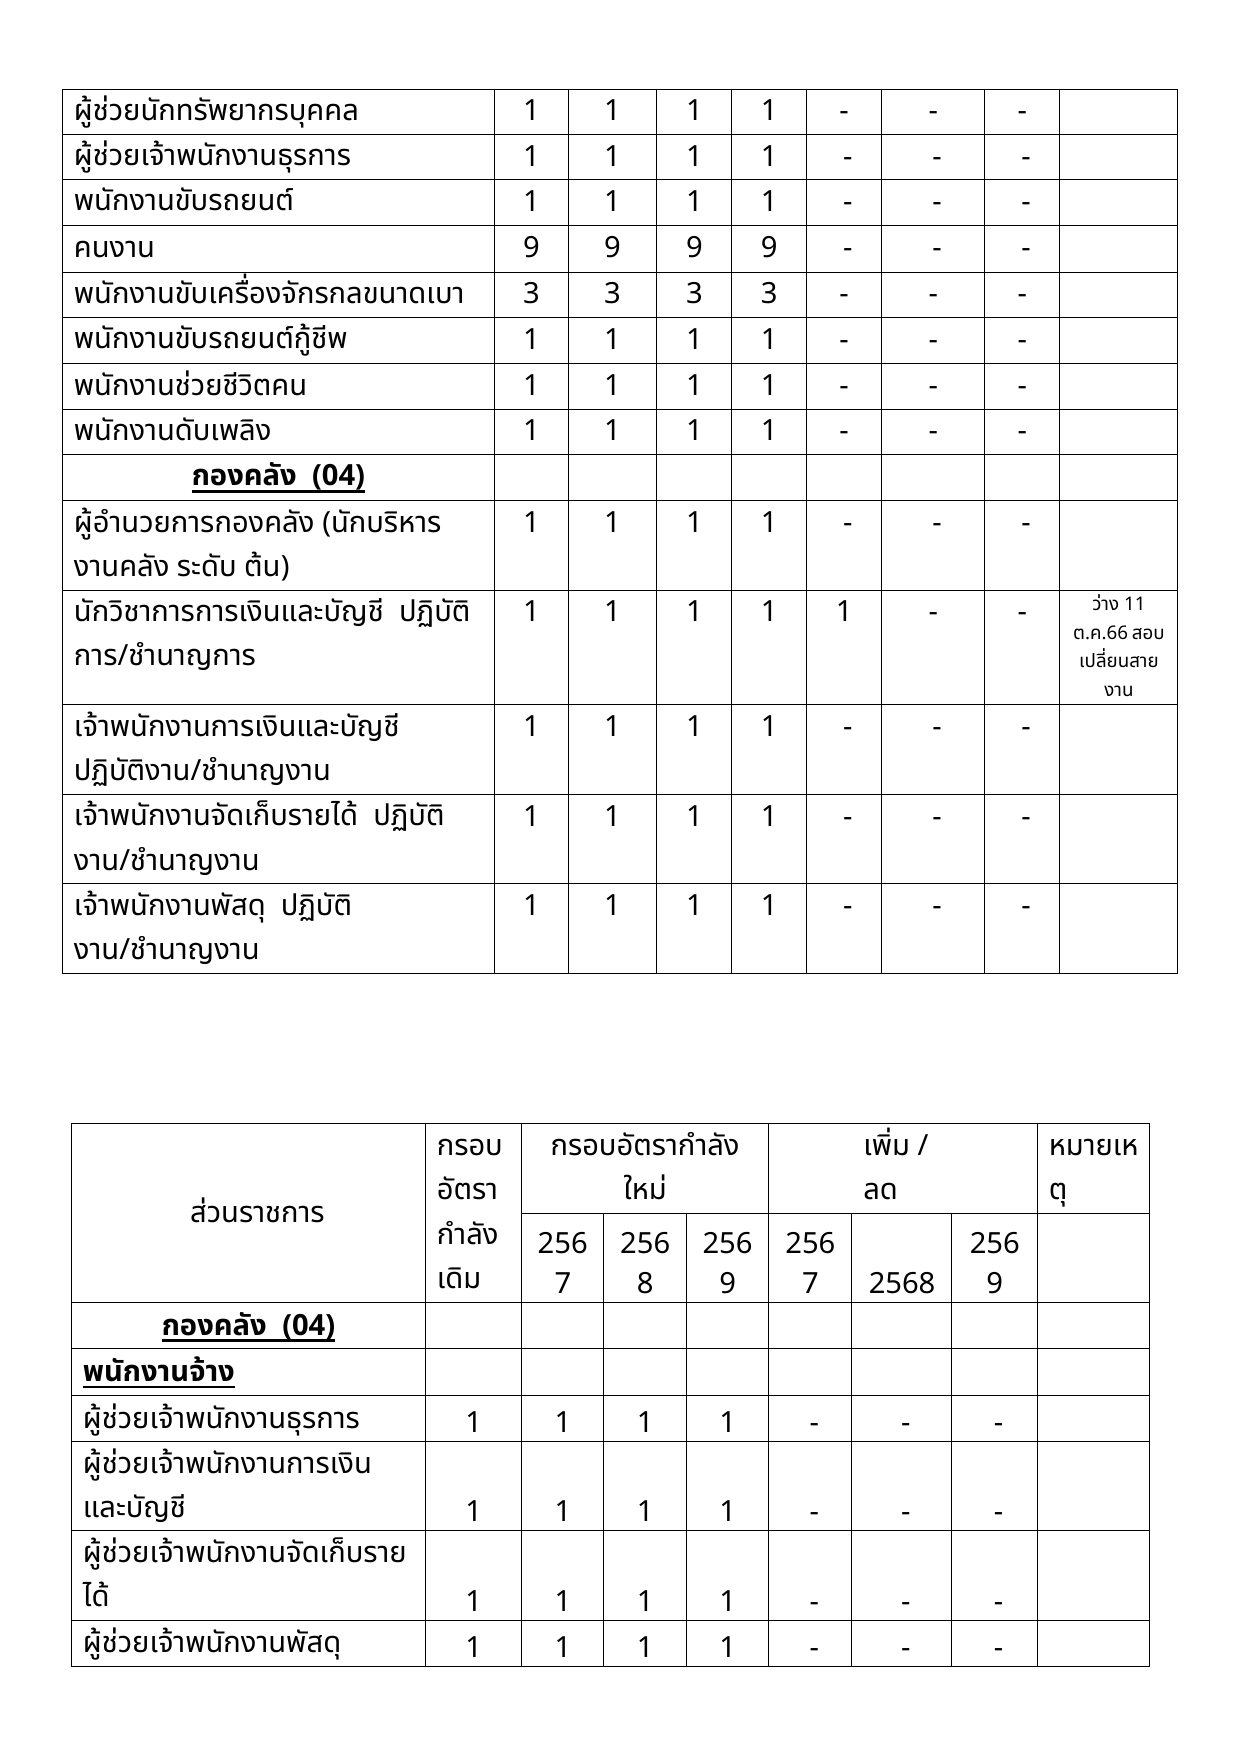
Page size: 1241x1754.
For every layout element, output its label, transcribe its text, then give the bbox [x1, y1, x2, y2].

table_header เพิ่ม / ลด [852, 1124, 952, 1213]
table_cell 1 [495, 364, 568, 408]
table_cell - [882, 135, 984, 179]
table_cell [495, 455, 568, 500]
table_cell 1 [657, 364, 731, 408]
table_cell - [985, 318, 1059, 363]
table_cell 9 [657, 226, 731, 272]
table_cell 1 [657, 501, 731, 589]
table_cell 1 [495, 795, 568, 883]
table_cell - [985, 705, 1059, 794]
table_cell 1 [732, 90, 806, 134]
table_cell ว่าง 11 ต.ค.66สอบเปลี่ยนสายงาน [1060, 591, 1177, 704]
table_cell 1 [732, 705, 806, 794]
table_cell [1060, 226, 1177, 272]
table_cell 1 [495, 705, 568, 794]
table_header หมายเหตุ [1038, 1124, 1149, 1213]
table_cell 2567 [769, 1214, 851, 1302]
table_cell - [882, 884, 984, 972]
table_cell - [952, 1621, 1037, 1666]
table_cell [1060, 273, 1177, 317]
table_cell - [882, 90, 984, 134]
table_cell พนักงานจ้าง [72, 1349, 425, 1395]
table_cell ผู้ช่วยนักทรัพยากรบุคคล [63, 90, 494, 134]
table_cell กองคลัง (04) [63, 455, 494, 500]
table_cell [1060, 501, 1177, 589]
table_cell คนงาน [63, 226, 494, 272]
table_cell 1 [657, 180, 731, 225]
table_cell 1 [569, 795, 656, 883]
table_cell 1 [732, 884, 806, 972]
table_cell ผู้ช่วยเจ้าพนักงานจัดเก็บรายได้ [72, 1531, 425, 1619]
table_cell [426, 1303, 521, 1348]
table_cell - [952, 1442, 1037, 1530]
table_cell - [807, 273, 881, 317]
table_cell - [882, 226, 984, 272]
table_cell [1038, 1303, 1149, 1348]
table_cell 1 [732, 318, 806, 363]
table_cell [687, 1349, 768, 1395]
table_cell - [985, 501, 1059, 589]
table_cell [952, 1303, 1037, 1348]
table_cell 1 [426, 1621, 521, 1666]
table_cell พนักงานขับเครื่องจักรกลขนาดเบา [63, 273, 494, 317]
table_cell 2567 [522, 1214, 603, 1302]
table_header ส่วนราชการ [72, 1124, 425, 1302]
table_cell 1 [657, 90, 731, 134]
table_cell - [985, 273, 1059, 317]
table_cell 1 [522, 1531, 603, 1619]
table_header [769, 1124, 852, 1213]
table_cell 1 [495, 410, 568, 453]
table_cell 1 [732, 180, 806, 225]
table_cell 9 [732, 226, 806, 272]
table_cell พนักงานขับรถยนต์ [63, 180, 494, 225]
table_cell 1 [495, 135, 568, 179]
table_cell 1 [657, 318, 731, 363]
table_cell นักวิชาการการเงินและบัญชี ปฏิบัติการ/ชำนาญการ [63, 591, 494, 704]
table_cell 2568 [852, 1214, 951, 1302]
table_cell [1038, 1396, 1149, 1441]
table_cell - [952, 1531, 1037, 1619]
table_cell 3 [732, 273, 806, 317]
table_cell 1 [657, 795, 731, 883]
table_cell - [807, 884, 881, 972]
table_cell 1 [604, 1396, 686, 1441]
table_cell - [985, 410, 1059, 453]
table_cell 1 [732, 795, 806, 883]
table_cell - [882, 273, 984, 317]
table_cell 1 [657, 705, 731, 794]
table_cell - [807, 135, 881, 179]
table_cell [1060, 705, 1177, 794]
table_cell [882, 455, 984, 500]
table_cell - [985, 135, 1059, 179]
table_cell 1 [657, 591, 731, 704]
table_cell [1038, 1621, 1149, 1666]
table_cell 9 [495, 226, 568, 272]
table_cell - [807, 226, 881, 272]
table_cell 3 [569, 273, 656, 317]
table_cell - [807, 180, 881, 225]
table_cell 1 [569, 591, 656, 704]
table_cell 1 [569, 364, 656, 408]
table_cell - [985, 226, 1059, 272]
table_cell 1 [495, 884, 568, 972]
table_cell [852, 1303, 951, 1348]
table_cell พนักงานช่วยชีวิตคน [63, 364, 494, 408]
table_cell - [852, 1531, 951, 1619]
table_cell - [769, 1396, 851, 1441]
table_cell - [882, 180, 984, 225]
table_cell 1 [732, 135, 806, 179]
table_cell [852, 1349, 951, 1395]
table_cell 1 [426, 1396, 521, 1441]
table_cell - [807, 795, 881, 883]
table_cell 1 [687, 1621, 768, 1666]
table_cell [1060, 180, 1177, 225]
table_cell - [985, 795, 1059, 883]
table_cell [732, 455, 806, 500]
table_cell - [852, 1442, 951, 1530]
table_cell [1060, 318, 1177, 363]
table_cell [1038, 1214, 1149, 1302]
table_cell 1 [522, 1396, 603, 1441]
table_cell - [769, 1531, 851, 1619]
table_cell 1 [426, 1442, 521, 1530]
table_cell - [882, 705, 984, 794]
table_cell 1 [495, 318, 568, 363]
table_cell 1 [495, 501, 568, 589]
table_cell 1 [569, 705, 656, 794]
table_cell [1038, 1349, 1149, 1395]
table_cell 1 [569, 180, 656, 225]
table_cell 3 [657, 273, 731, 317]
table_cell - [807, 705, 881, 794]
table_cell 1 [569, 135, 656, 179]
table_cell พนักงานขับรถยนต์กู้ชีพ [63, 318, 494, 363]
table_cell 1 [569, 884, 656, 972]
table_cell 1 [657, 884, 731, 972]
table_cell - [807, 364, 881, 408]
table_cell - [985, 90, 1059, 134]
table_cell [1060, 364, 1177, 408]
table_cell 2568 [604, 1214, 686, 1302]
table_cell กองคลัง (04) [72, 1303, 425, 1348]
table_cell 9 [569, 226, 656, 272]
table_cell 1 [604, 1442, 686, 1530]
table_cell 1 [495, 591, 568, 704]
table_cell 1 [732, 501, 806, 589]
table_cell [807, 455, 881, 500]
table_cell [569, 455, 656, 500]
table_cell [522, 1349, 603, 1395]
table_cell - [985, 884, 1059, 972]
table_cell [1038, 1442, 1149, 1530]
table_cell เจ้าพนักงานจัดเก็บรายได้ ปฏิบัติงาน/ชำนาญงาน [63, 795, 494, 883]
table_cell [1060, 135, 1177, 179]
table_cell [687, 1303, 768, 1348]
table_cell [1060, 410, 1177, 453]
table_cell - [882, 795, 984, 883]
table_cell - [882, 410, 984, 453]
table_cell 1 [569, 90, 656, 134]
table_cell [985, 455, 1059, 500]
table_cell - [985, 180, 1059, 225]
table_cell [1038, 1531, 1149, 1619]
table_cell - [952, 1396, 1037, 1441]
table_cell 1 [569, 410, 656, 453]
table_cell พนักงานดับเพลิง [63, 410, 494, 453]
table_cell 1 [657, 135, 731, 179]
table_cell 1 [687, 1442, 768, 1530]
table_cell - [852, 1396, 951, 1441]
table_cell 1 [495, 180, 568, 225]
table_cell [1060, 884, 1177, 972]
table_cell 1 [522, 1442, 603, 1530]
table_cell เจ้าพนักงานพัสดุ ปฏิบัติงาน/ชำนาญงาน [63, 884, 494, 972]
table_cell - [882, 364, 984, 408]
table_cell 1 [807, 591, 881, 704]
table_cell 2569 [687, 1214, 768, 1302]
table_cell 1 [732, 364, 806, 408]
table_cell - [807, 410, 881, 453]
table_cell 1 [604, 1531, 686, 1619]
table_cell กำลังเดิม [426, 1213, 521, 1302]
table_cell 1 [569, 318, 656, 363]
table_cell 1 [687, 1531, 768, 1619]
table_cell [604, 1349, 686, 1395]
table_cell [522, 1303, 603, 1348]
table_cell - [985, 364, 1059, 408]
table_cell [604, 1303, 686, 1348]
table_cell ผู้ช่วยเจ้าพนักงานการเงินและบัญชี [72, 1442, 425, 1530]
table_cell [657, 455, 731, 500]
table_cell [952, 1349, 1037, 1395]
table_cell ผู้ช่วยเจ้าพนักงานธุรการ [72, 1396, 425, 1441]
table_cell [426, 1349, 521, 1395]
table_cell [1060, 90, 1177, 134]
table_cell 1 [569, 501, 656, 589]
table_header กรอบอัตรากำลังใหม่ [522, 1124, 768, 1213]
table_cell - [852, 1621, 951, 1666]
table_cell 3 [495, 273, 568, 317]
table_cell [769, 1349, 851, 1395]
table_cell - [807, 318, 881, 363]
table_cell [769, 1303, 851, 1348]
table_cell - [882, 318, 984, 363]
table_cell 1 [495, 90, 568, 134]
table_cell 1 [426, 1531, 521, 1619]
table_cell [1060, 455, 1177, 500]
table_cell 1 [732, 591, 806, 704]
table_cell - [985, 591, 1059, 704]
table_header [952, 1124, 1037, 1213]
table_cell ผู้ช่วยเจ้าพนักงานธุรการ [63, 135, 494, 179]
table_cell 1 [522, 1621, 603, 1666]
table_cell - [882, 591, 984, 704]
table_cell 1 [687, 1396, 768, 1441]
table_cell - [807, 501, 881, 589]
table_header กรอบอัตรา [426, 1124, 521, 1213]
table_cell 2569 [952, 1214, 1037, 1302]
table_cell - [807, 90, 881, 134]
table_cell - [882, 501, 984, 589]
table_cell [1060, 795, 1177, 883]
table_cell 1 [604, 1621, 686, 1666]
table_cell 1 [657, 410, 731, 453]
table_cell ผู้อำนวยการกองคลัง (นักบริหารงานคลัง ระดับ ต้น) [63, 501, 494, 589]
table_cell - [769, 1621, 851, 1666]
table_cell 1 [732, 410, 806, 453]
table_cell ผู้ช่วยเจ้าพนักงานพัสดุ [72, 1621, 425, 1666]
table_cell - [769, 1442, 851, 1530]
table_cell เจ้าพนักงานการเงินและบัญชี ปฏิบัติงาน/ชำนาญงาน [63, 705, 494, 794]
